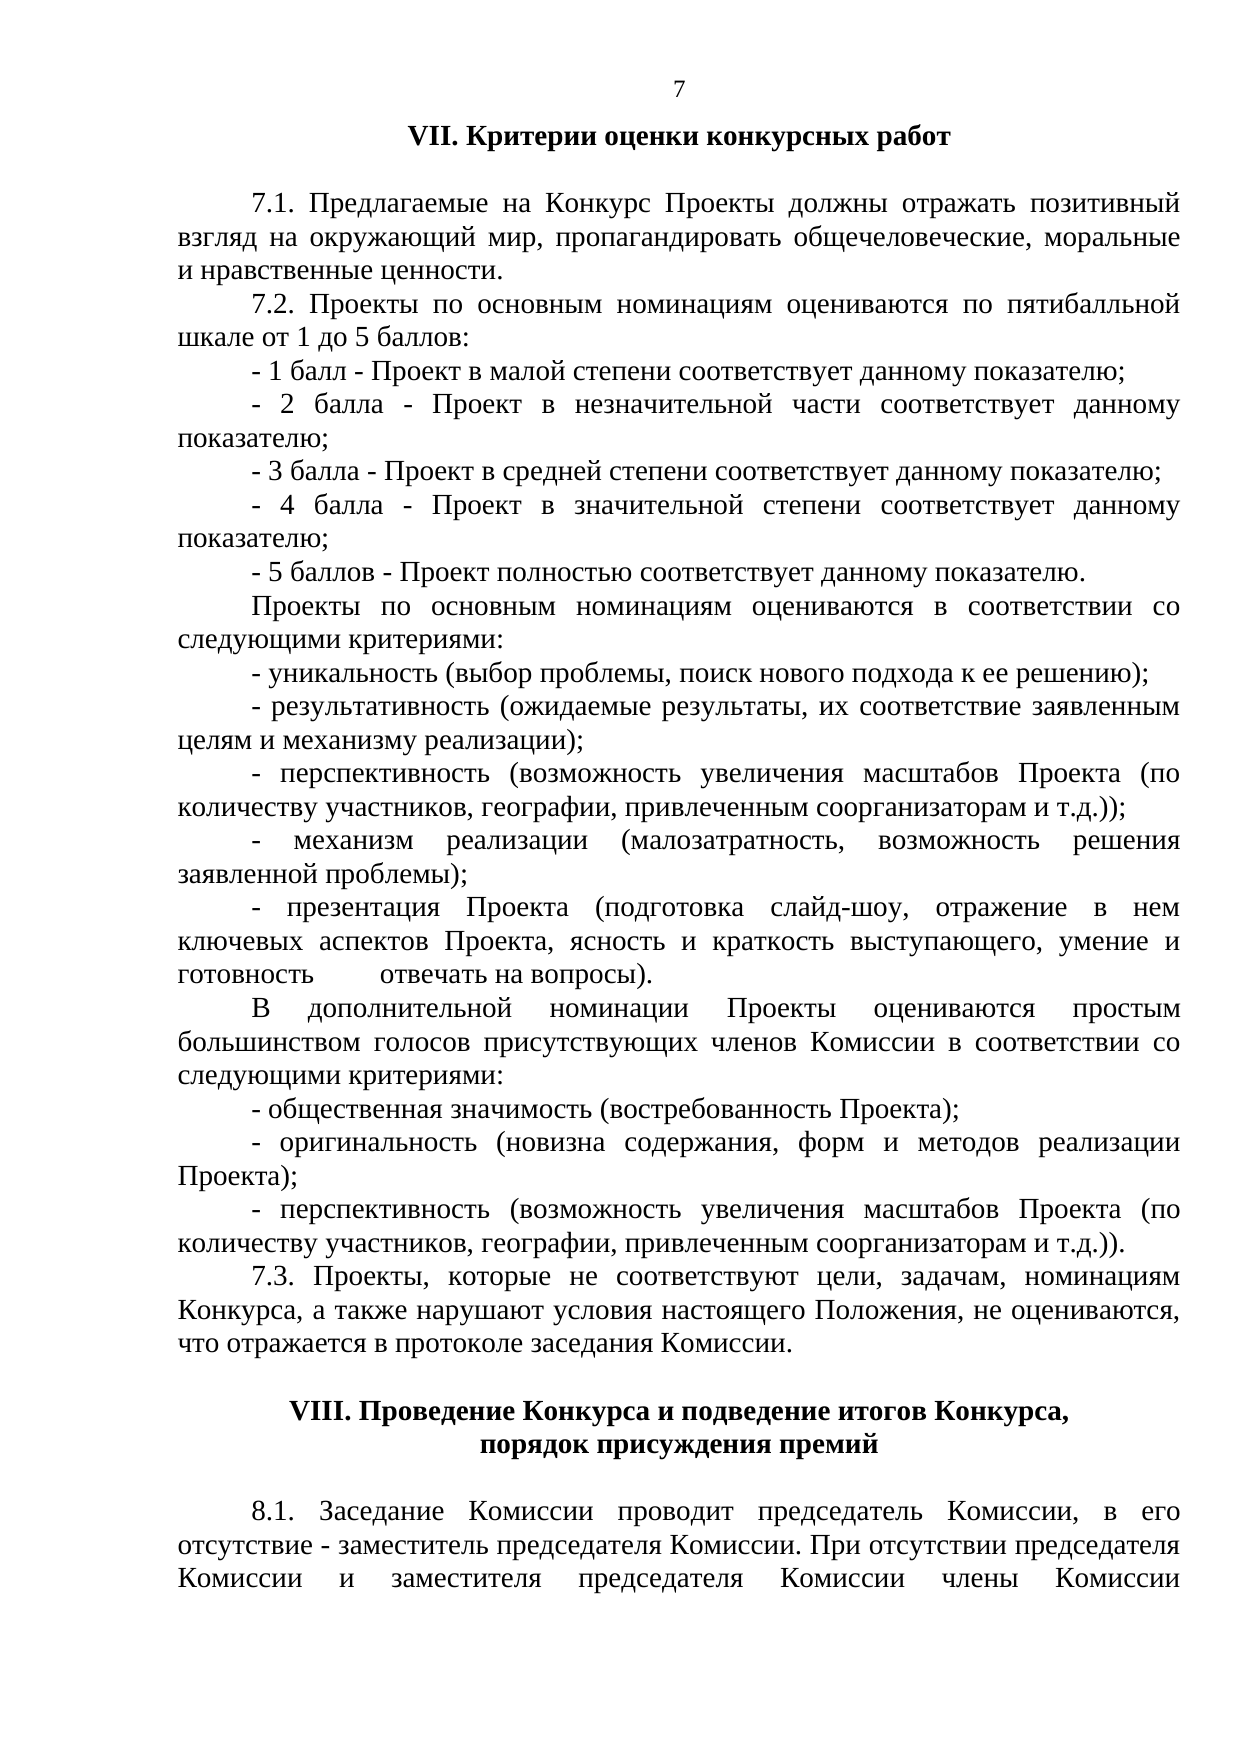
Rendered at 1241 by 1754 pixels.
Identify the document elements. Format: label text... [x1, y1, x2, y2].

text - 5 баллов - Проект полностью соответствует данному показателю. [177, 554, 1181, 588]
text - оригинальность (новизна содержания, форм и методов реализации Проекта); [177, 1124, 1181, 1191]
text В дополнительной номинации Проекты оцениваются простым большинством голосов присутствующих членов Комиссии в соответствии со следующими критериями: [177, 990, 1181, 1091]
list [177, 1493, 1181, 1594]
text порядок присуждения премий [177, 1426, 1181, 1460]
text - механизм реализации (малозатратность, возможность решения заявленной проблемы); [177, 822, 1181, 889]
text Проекты по основным номинациям оцениваются в соответствии со следующими критериями: [177, 588, 1181, 655]
text - 3 балла - Проект в средней степени соответствует данному показателю; [251, 453, 1181, 487]
text 7.2. Проекты по основным номинациям оцениваются по пятибалльной шкале от 1 до 5 баллов: [177, 286, 1181, 353]
text - перспективность (возможность увеличения масштабов Проекта (по количеству участников, географии, привлеченным соорганизаторам и т.д.)); [177, 755, 1181, 822]
text 7.1. Предлагаемые на Конкурс Проекты должны отражать позитивный взгляд на окружающий мир, пропагандировать общечеловеческие, моральные и нравственные ценности. [177, 185, 1181, 286]
text - 4 балла - Проект в значительной степени соответствует данному показателю; [177, 487, 1181, 554]
text - результативность (ожидаемые результаты, их соответствие заявленным целям и механизму реализации); [177, 688, 1181, 755]
text - презентация Проекта (подготовка слайд-шоу, отражение в нем ключевых аспектов Проекта, ясность и краткость выступающего, умение и готовность отвечать на вопросы). [177, 889, 1181, 990]
text - 2 балла - Проект в незначительной части соответствует данному показателю; [177, 386, 1181, 453]
text VII. Критерии оценки конкурсных работ [177, 118, 1181, 152]
text 7.3. Проекты, которые не соответствуют цели, задачам, номинациям Конкурса, а также нарушают условия настоящего Положения, не оцениваются, что отражается в протоколе заседания Комиссии. [177, 1258, 1181, 1359]
text - перспективность (возможность увеличения масштабов Проекта (по количеству участников, географии, привлеченным соорганизаторам и т.д.)). [177, 1191, 1181, 1258]
text - 1 балл - Проект в малой степени соответствует данному показателю; [177, 353, 1181, 386]
text - уникальность (выбор проблемы, поиск нового подхода к ее решению); [177, 655, 1181, 688]
text - общественная значимость (востребованность Проекта); [177, 1091, 1181, 1124]
text VIII. Проведение Конкурса и подведение итогов Конкурса, [177, 1393, 1181, 1426]
